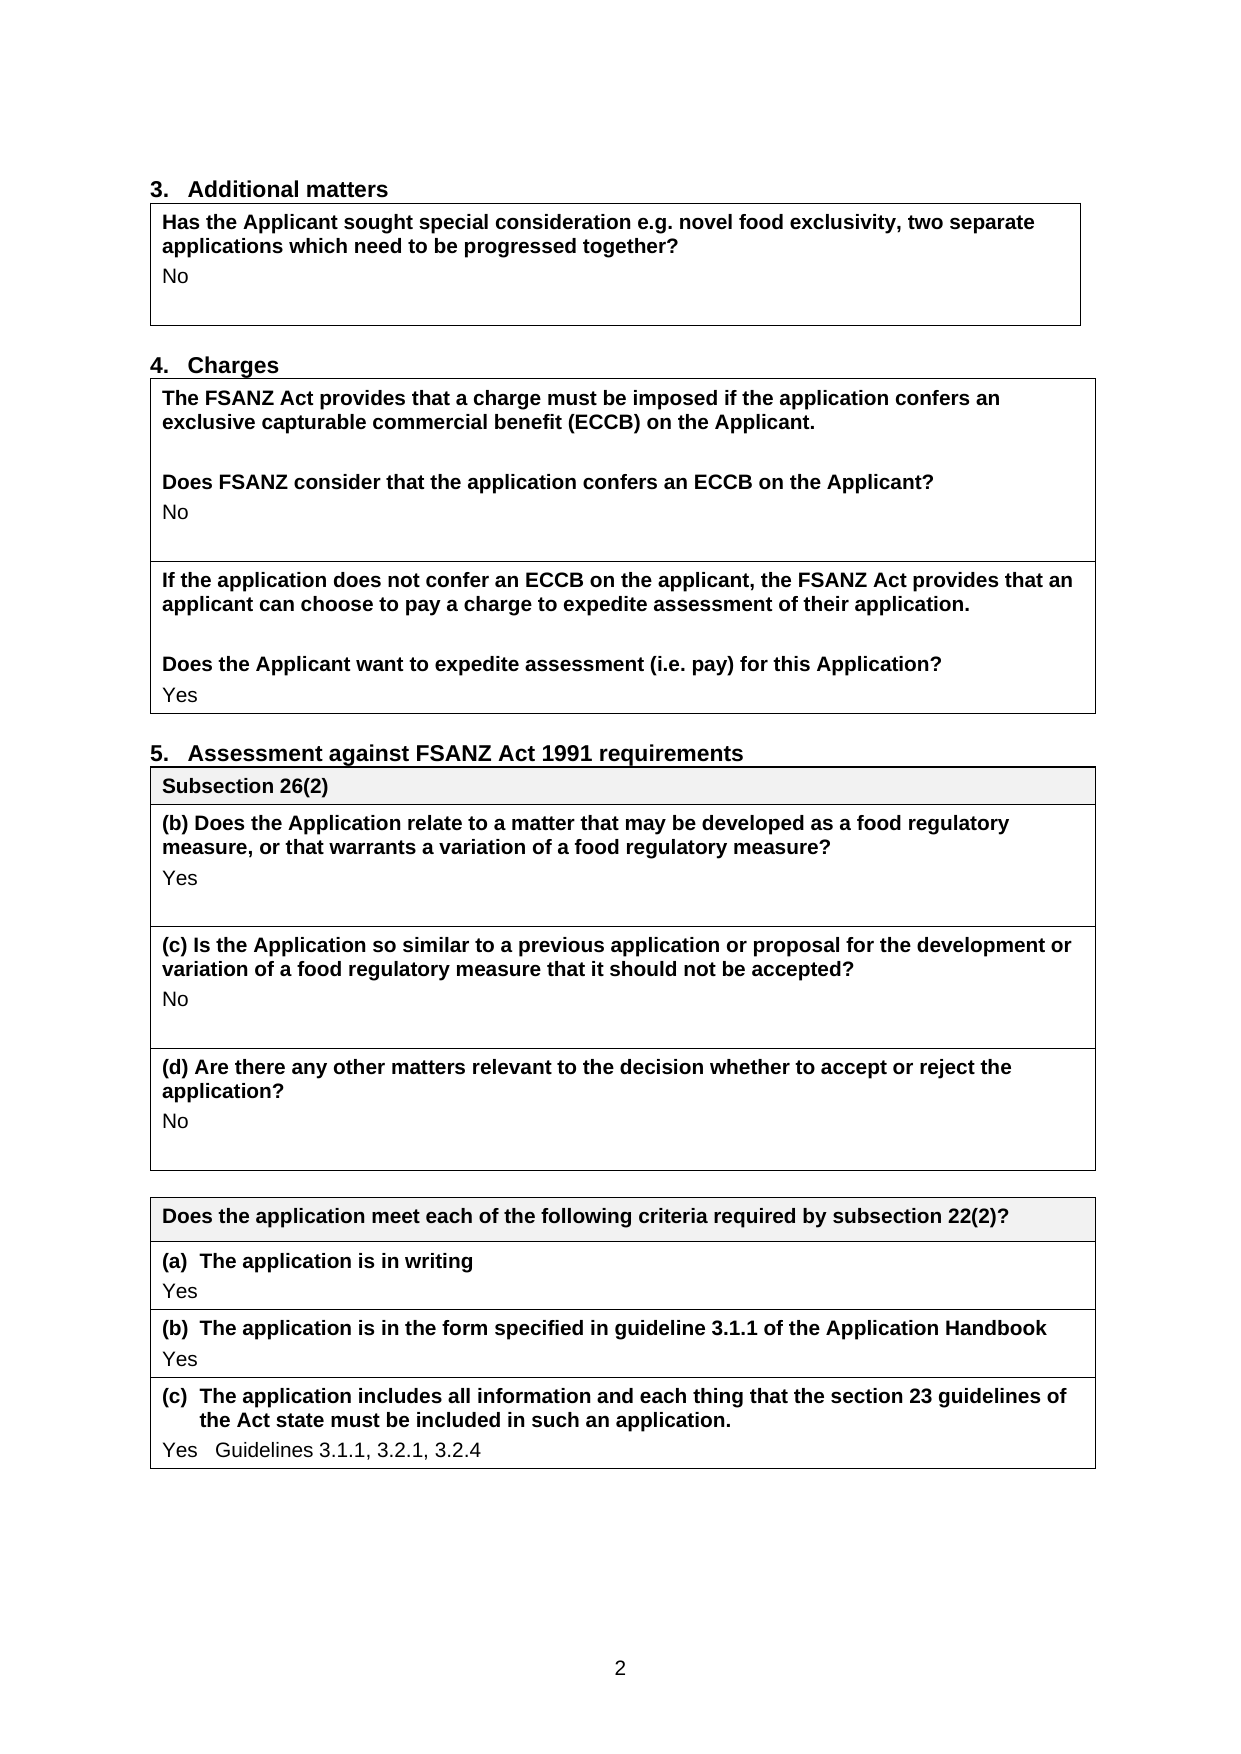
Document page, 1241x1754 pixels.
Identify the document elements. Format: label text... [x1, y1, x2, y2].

list Assessment against FSANZ Act 1991 requirements [150, 740, 1090, 766]
list Additional matters [150, 176, 1090, 203]
table_cell (d) Are there any other matters relevant to the decision whether to accept or reject the application? No [151, 1049, 1095, 1169]
table_header Does the application meet each of the following criteria required by subsection 22(2)? [151, 1198, 1095, 1241]
table_cell (c) Is the Application so similar to a previous application or proposal for the development or variation of a food regulatory measure that it should not be accepted? No [151, 927, 1095, 1048]
list Charges [150, 352, 1090, 378]
table_header Subsection 26(2) [151, 768, 1095, 804]
table_cell The application is in writing Yes [151, 1242, 1095, 1309]
table_cell The application is in the form specified in guideline 3.1.1 of the Application Handbook Yes [151, 1310, 1095, 1377]
table_header Has the Applicant sought special consideration e.g. novel food exclusivity, two separate applications which need to be progressed together? No [151, 204, 1080, 324]
table_header The FSANZ Act provides that a charge must be imposed if the application confers an exclusive capturable commercial benefit (ECCB) on the Applicant. Does FSANZ consider that the application confers an ECCB on the Applicant? No [151, 379, 1095, 561]
table_cell (b) Does the Application relate to a matter that may be developed as a food regulatory measure, or that warrants a variation of a food regulatory measure? Yes [151, 805, 1095, 926]
table_cell If the application does not confer an ECCB on the applicant, the FSANZ Act provides that an applicant can choose to pay a charge to expedite assessment of their application. Does the Applicant want to expedite assessment (i.e. pay) for this Application? Yes [151, 562, 1095, 713]
table_cell The application includes all information and each thing that the section 23 guidelines of the Act state must be included in such an application. Yes Guidelines 3.1.1, 3.2.1, 3.2.4 [151, 1378, 1095, 1468]
